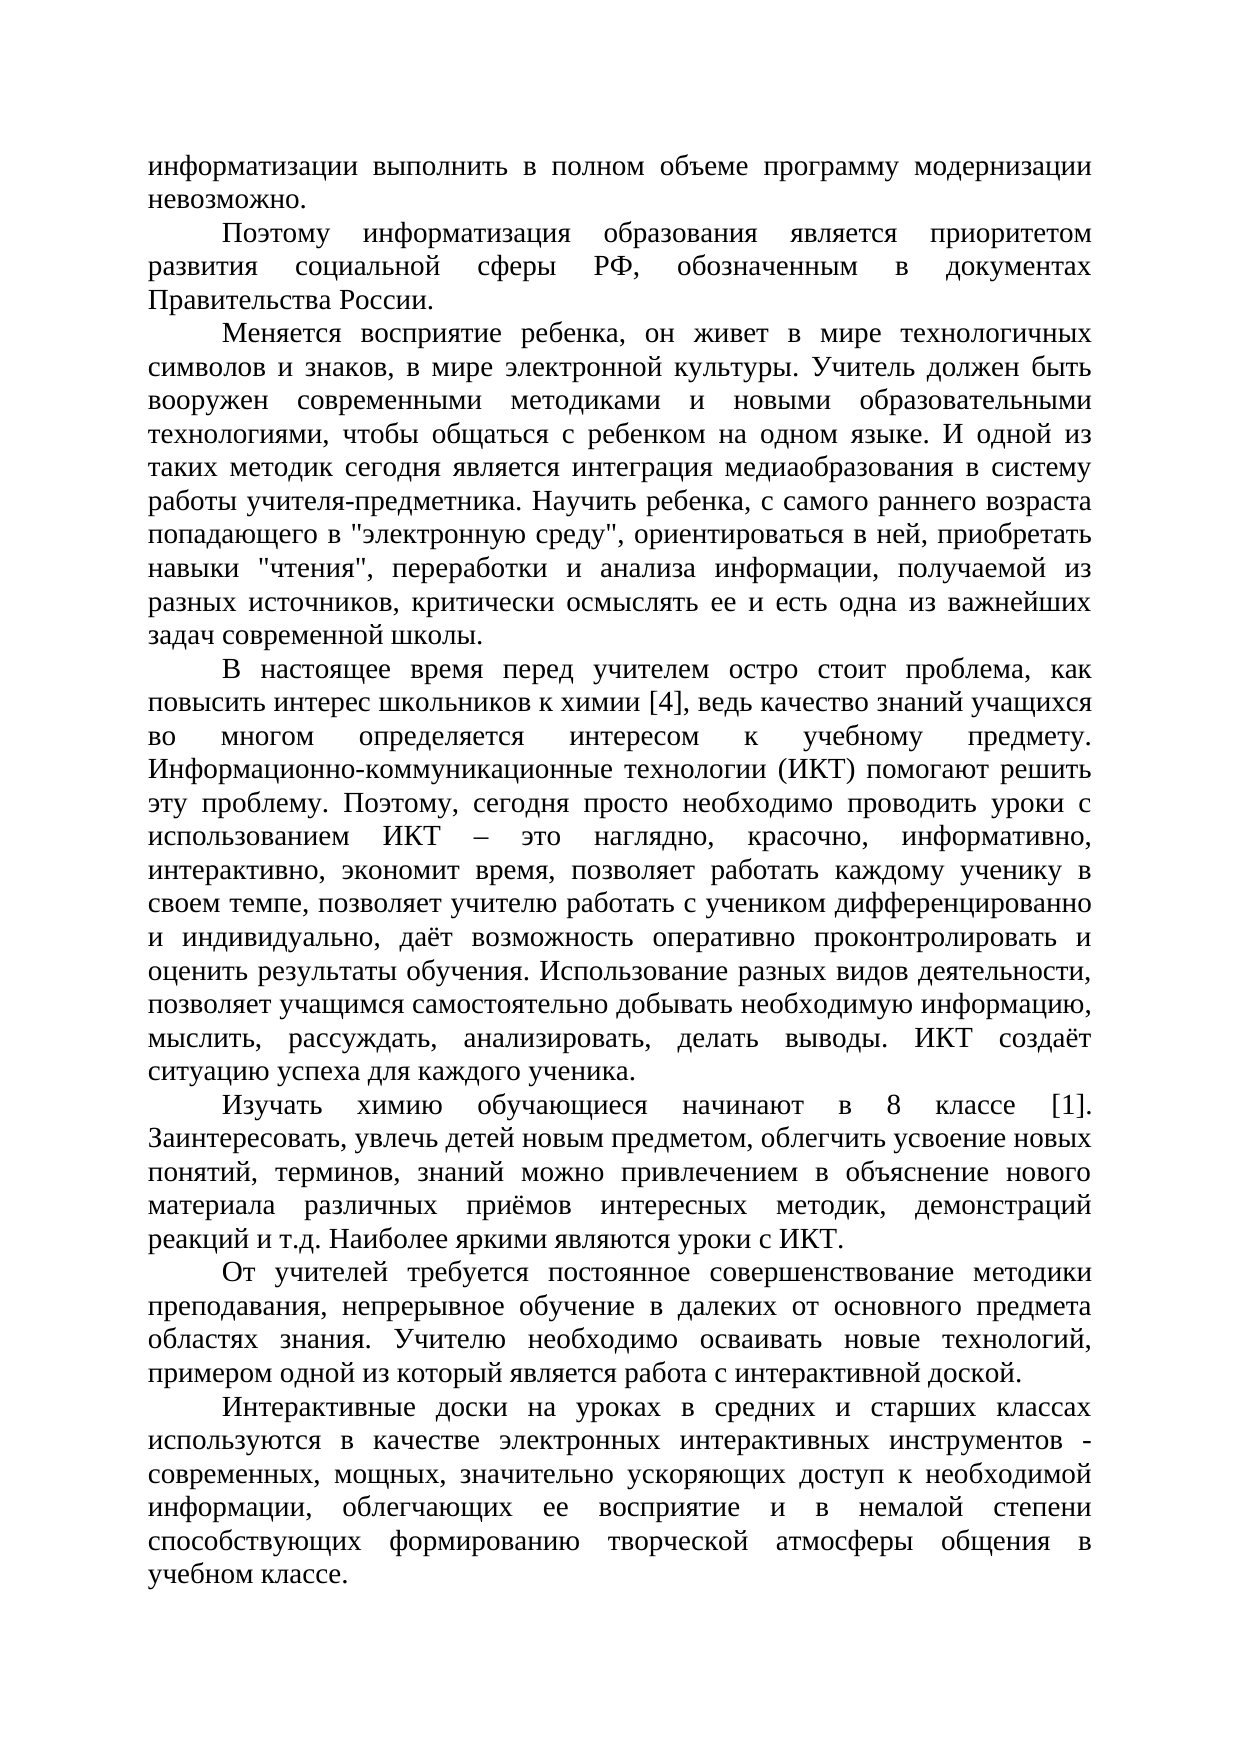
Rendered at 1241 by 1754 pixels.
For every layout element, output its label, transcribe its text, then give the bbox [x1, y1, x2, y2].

text Интерактивные доски на уроках в средних и старших классах используются в качестве электронных интерактивных инструментов - современных, мощных, значительно ускоряющих доступ к необходимой информации, облегчающих ее восприятие и в немалой степени способствующих формированию творческой атмосферы общения в учебном классе. [148, 1389, 1092, 1590]
text От учителей требуется постоянное совершенствование методики преподавания, непрерывное обучение в далеких от основного предмета областях знания. Учителю необходимо осваивать новые технологий, примером одной из который является работа с интерактивной доской. [148, 1254, 1092, 1389]
text Меняется восприятие ребенка, он живет в мире технологичных символов и знаков, в мире электронной культуры. Учитель должен быть вооружен современными методиками и новыми образовательными технологиями, чтобы общаться с ребенком на одном языке. И одной из таких методик сегодня является интеграция медиаобразования в систему работы учителя-предметника. Научить ребенка, с самого раннего возраста попадающего в "электронную среду", ориентироваться в ней, приобретать навыки "чтения", переработки и анализа информации, получаемой из разных источников, критически осмыслять ее и есть одна из важнейших задач современной школы. [148, 315, 1092, 651]
text Поэтому информатизация образования является приоритетом развития социальной сферы РФ, обозначенным в документах Правительства России. [148, 215, 1092, 315]
text Изучать химию обучающиеся начинают в 8 классе [1]. Заинтересовать, увлечь детей новым предметом, облегчить усвоение новых понятий, терминов, знаний можно привлечением в объяснение нового материала различных приёмов интересных методик, демонстраций реакций и т.д. Наиболее яркими являются уроки с ИКТ. [148, 1087, 1092, 1254]
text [148, 148, 1092, 215]
text В настоящее время перед учителем остро стоит проблема, как повысить интерес школьников к химии [4], ведь качество знаний учащихся во многом определяется интересом к учебному предмету. Информационно-коммуникационные технологии (ИКТ) помогают решить эту проблему. Поэтому, сегодня просто необходимо проводить уроки с использованием ИКТ – это наглядно, красочно, информативно, интерактивно, экономит время, позволяет работать каждому ученику в своем темпе, позволяет учителю работать с учеником дифференцированно и индивидуально, даёт возможность оперативно проконтролировать и оценить результаты обучения. Использование разных видов деятельности, позволяет учащимся самостоятельно добывать необходимую информацию, мыслить, рассуждать, анализировать, делать выводы. ИКТ создаёт ситуацию успеха для каждого ученика. [148, 651, 1092, 1087]
